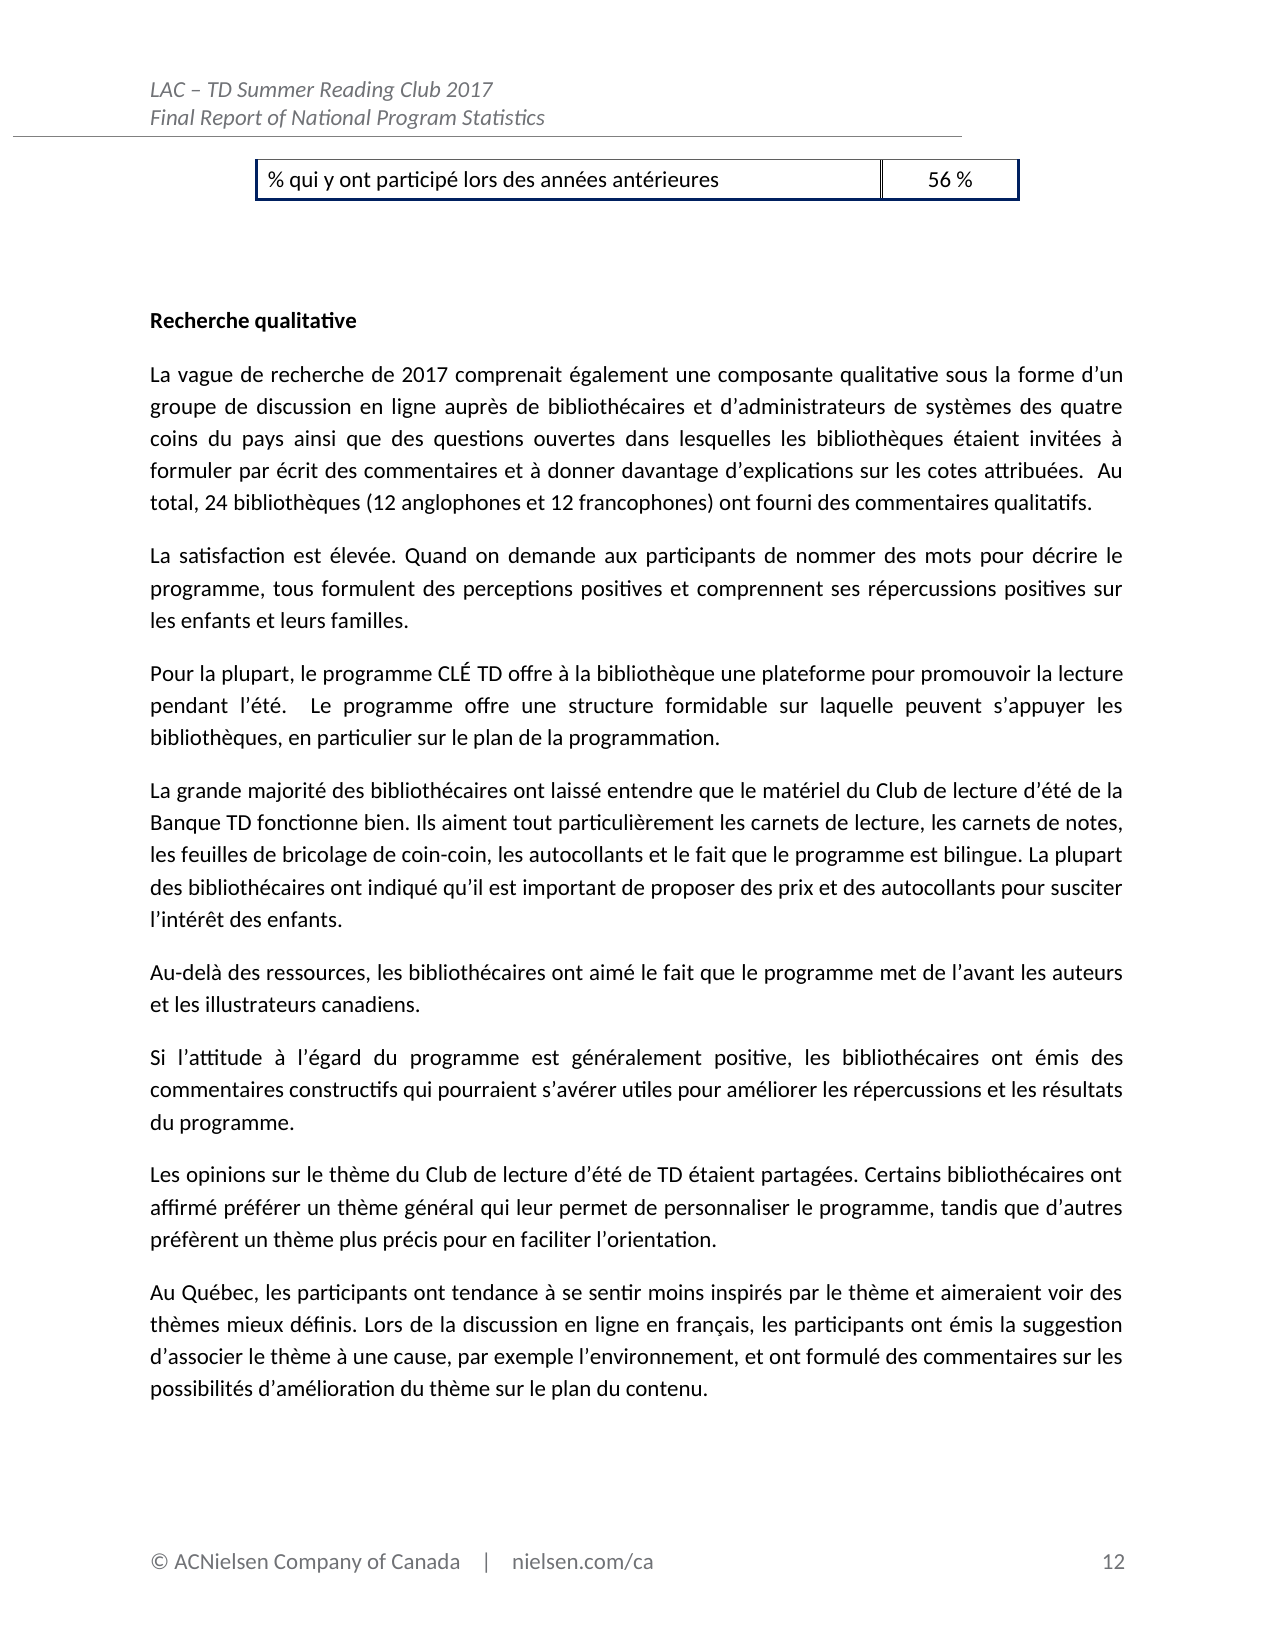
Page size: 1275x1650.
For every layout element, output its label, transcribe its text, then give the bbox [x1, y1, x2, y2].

table_cell 56 % [883, 160, 1017, 197]
table_cell % qui y ont participé lors des années antérieures [258, 160, 880, 197]
text La vague de recherche de 2017 comprenait également une composante qualitative sous la forme d’un groupe de discussion en ligne auprès de bibliothécaires et d’administrateurs de systèmes des quatre coins du pays ainsi que des questions ouvertes dans lesquelles les bibliothèques étaient invitées à formuler par écrit des commentaires et à donner davantage d’explications sur les cotes attribuées. Au total, 24 bibliothèques (12 anglophones et 12 francophones) ont fourni des commentaires qualitatifs. [150, 360, 1125, 516]
text Les opinions sur le thème du Club de lecture d’été de TD étaient partagées. Certains bibliothécaires ont affirmé préférer un thème général qui leur permet de personnaliser le programme, tandis que d’autres préfèrent un thème plus précis pour en faciliter l’orientation. [150, 1161, 1125, 1253]
text Recherche qualitative [150, 307, 1125, 335]
text Au Québec, les participants ont tendance à se sentir moins inspirés par le thème et aimeraient voir des thèmes mieux définis. Lors de la discussion en ligne en français, les participants ont émis la suggestion d’associer le thème à une cause, par exemple l’environnement, et ont formulé des commentaires sur les possibilités d’amélioration du thème sur le plan du contenu. [150, 1278, 1125, 1403]
text Pour la plupart, le programme CLÉ TD offre à la bibliothèque une plateforme pour promouvoir la lecture pendant l’été. Le programme offre une structure formidable sur laquelle peuvent s’appuyer les bibliothèques, en particulier sur le plan de la programmation. [150, 659, 1125, 751]
text Au-delà des ressources, les bibliothécaires ont aimé le fait que le programme met de l’avant les auteurs et les illustrateurs canadiens. [150, 958, 1125, 1018]
text La grande majorité des bibliothécaires ont laissé entendre que le matériel du Club de lecture d’été de la Banque TD fonctionne bien. Ils aiment tout particulièrement les carnets de lecture, les carnets de notes, les feuilles de bricolage de coin-coin, les autocollants et le fait que le programme est bilingue. La plupart des bibliothécaires ont indiqué qu’il est important de proposer des prix et des autocollants pour susciter l’intérêt des enfants. [150, 776, 1125, 933]
text La satisfaction est élevée. Quand on demande aux participants de nommer des mots pour décrire le programme, tous formulent des perceptions positives et comprennent ses répercussions positives sur les enfants et leurs familles. [150, 541, 1125, 634]
text Si l’attitude à l’égard du programme est généralement positive, les bibliothécaires ont émis des commentaires constructifs qui pourraient s’avérer utiles pour améliorer les répercussions et les résultats du programme. [150, 1043, 1125, 1136]
